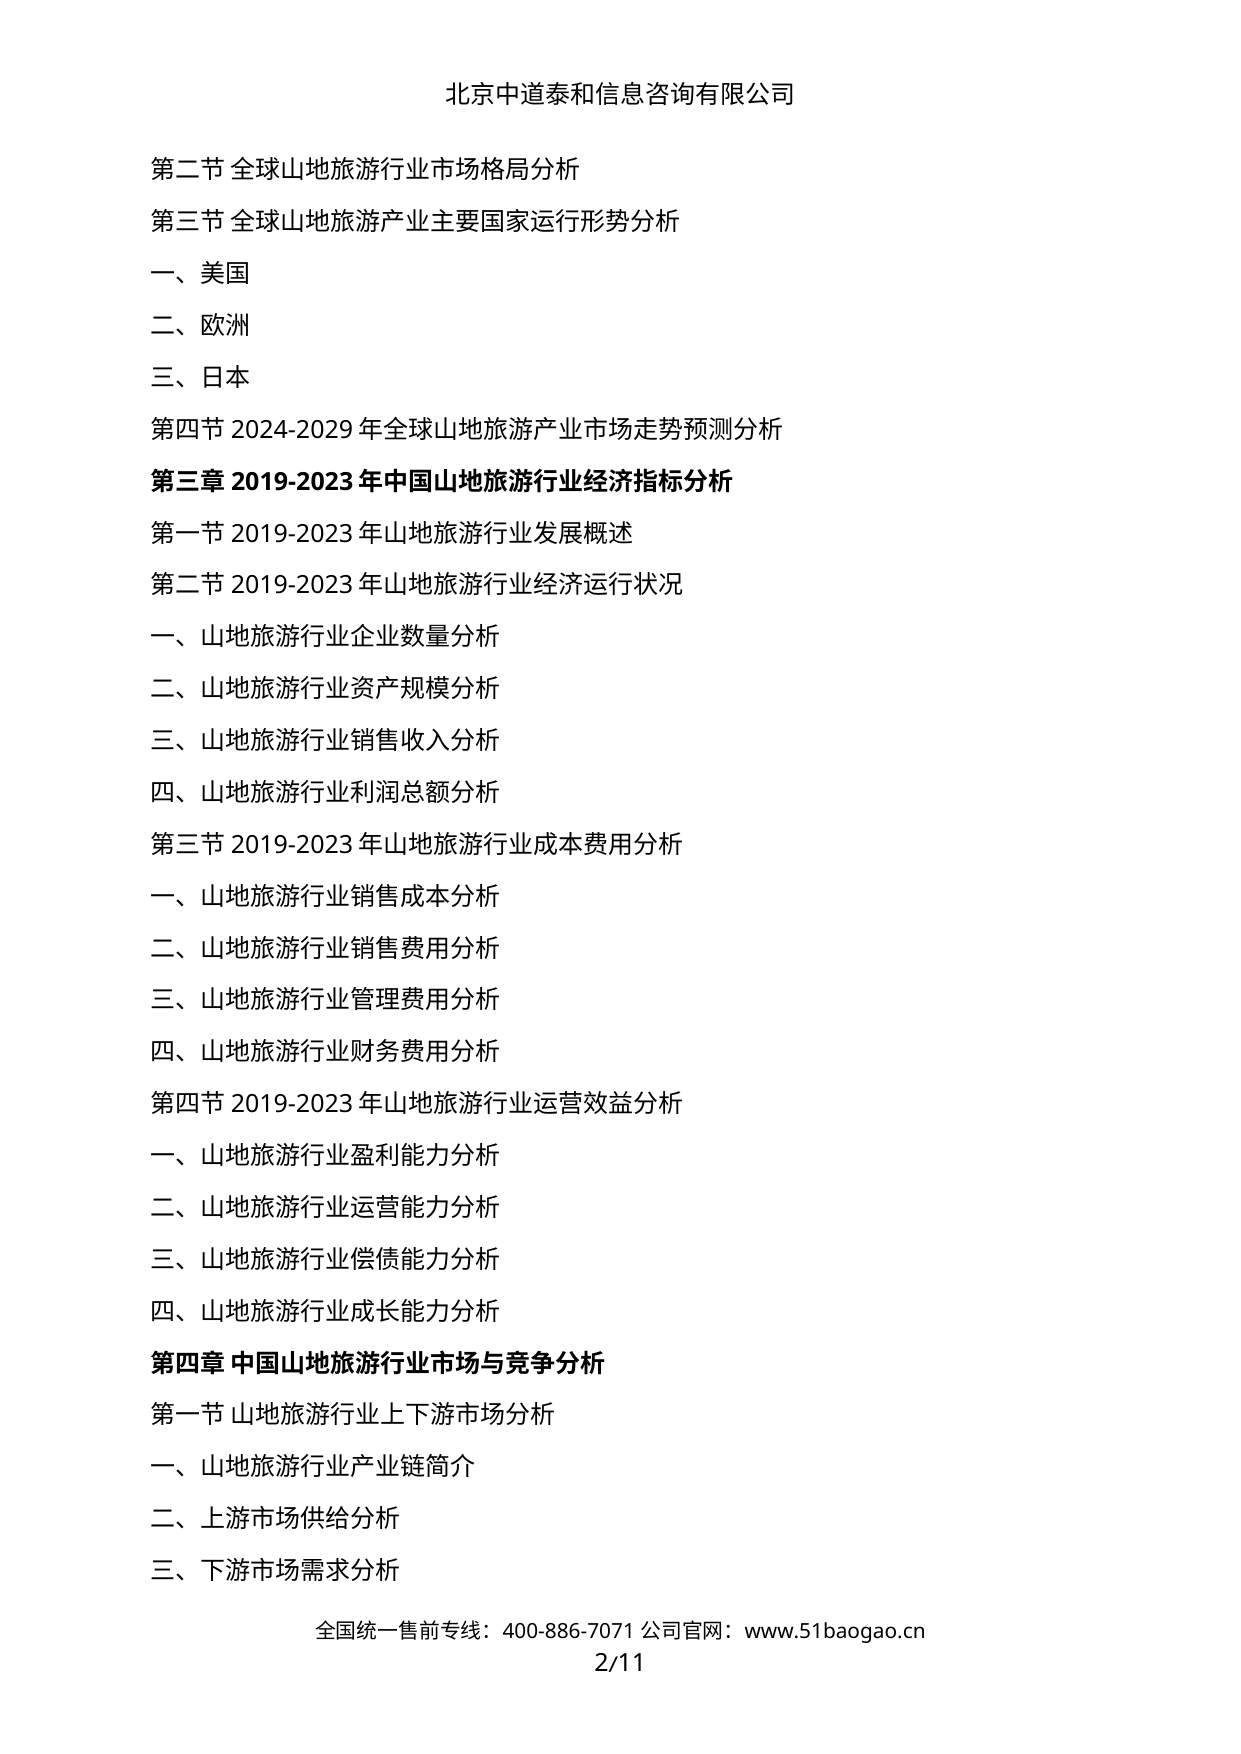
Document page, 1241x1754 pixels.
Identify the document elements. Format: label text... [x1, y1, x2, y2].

text 第一节 山地旅游行业上下游市场分析 [150, 1395, 1090, 1431]
text 第四章 中国山地旅游行业市场与竞争分析 [150, 1343, 1090, 1379]
text 第三章 2019-2023年中国山地旅游行业经济指标分析 [150, 461, 1090, 497]
text 第二节 2019-2023年山地旅游行业经济运行状况 [150, 565, 1090, 601]
text 第四节 2019-2023年山地旅游行业运营效益分析 [150, 1084, 1090, 1120]
text 三、下游市场需求分析 [150, 1551, 1090, 1587]
text 三、日本 [150, 357, 1090, 394]
text 第三节 2019-2023年山地旅游行业成本费用分析 [150, 824, 1090, 861]
text 一、美国 [150, 254, 1090, 290]
text 三、山地旅游行业销售收入分析 [150, 721, 1090, 757]
text 二、山地旅游行业运营能力分析 [150, 1187, 1090, 1224]
text 第一节 2019-2023年山地旅游行业发展概述 [150, 513, 1090, 549]
text 三、山地旅游行业管理费用分析 [150, 980, 1090, 1016]
text 四、山地旅游行业成长能力分析 [150, 1291, 1090, 1327]
text 一、山地旅游行业产业链简介 [150, 1447, 1090, 1483]
text 一、山地旅游行业企业数量分析 [150, 617, 1090, 653]
text 三、山地旅游行业偿债能力分析 [150, 1239, 1090, 1276]
text 四、山地旅游行业利润总额分析 [150, 772, 1090, 809]
text 二、山地旅游行业资产规模分析 [150, 669, 1090, 705]
text 第三节 全球山地旅游产业主要国家运行形势分析 [150, 202, 1090, 238]
text 二、上游市场供给分析 [150, 1499, 1090, 1535]
text 一、山地旅游行业盈利能力分析 [150, 1136, 1090, 1172]
text 四、山地旅游行业财务费用分析 [150, 1032, 1090, 1068]
text 一、山地旅游行业销售成本分析 [150, 876, 1090, 912]
text 第二节 全球山地旅游行业市场格局分析 [150, 150, 1090, 186]
text 第四节 2024-2029年全球山地旅游产业市场走势预测分析 [150, 409, 1090, 446]
text 二、山地旅游行业销售费用分析 [150, 928, 1090, 964]
text 二、欧洲 [150, 306, 1090, 342]
